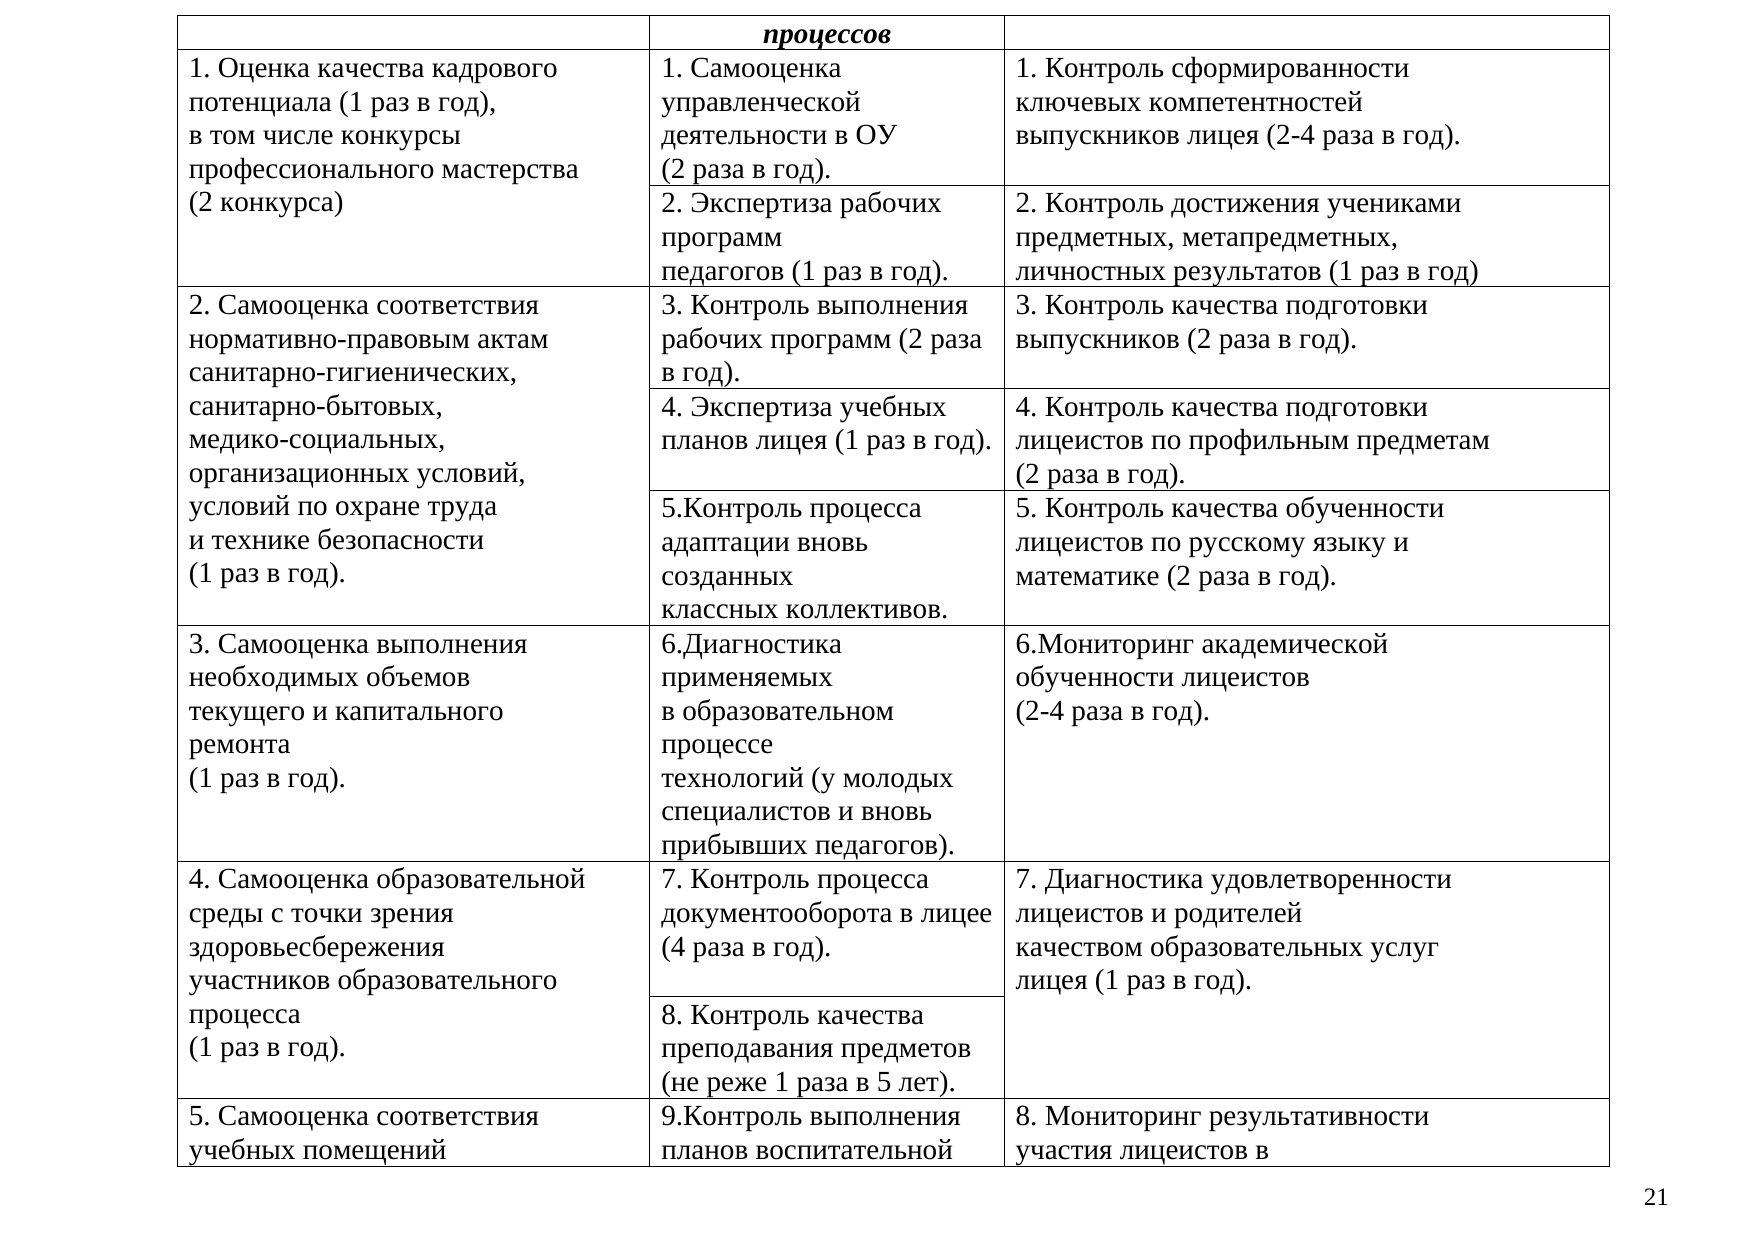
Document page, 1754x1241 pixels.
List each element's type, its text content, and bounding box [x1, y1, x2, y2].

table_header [178, 16, 649, 49]
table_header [1005, 16, 1609, 49]
table_cell 6.Мониторинг академической обученности лицеистов (2-4 раза в год). [1005, 626, 1609, 861]
table_cell 2. Экспертиза рабочих программ педагогов (1 раз в год). [650, 186, 1004, 286]
table_cell 3. Самооценка выполнения необходимых объемов текущего и капитального ремонта (1 раз в год). [178, 626, 649, 861]
table_cell 2. Самооценка соответствия нормативно-правовым актам санитарно-гигиенических, санитарно-бытовых, медико-социальных, организационных условий, условий по охране труда и технике безопасности (1 раз в год). [178, 287, 649, 625]
table_cell 5. Контроль качества обученности лицеистов по русскому языку и математике (2 раза в год). [1005, 491, 1609, 625]
table_cell 4. Контроль качества подготовки лицеистов по профильным предметам (2 раза в год). [1005, 389, 1609, 489]
table_cell 6.Диагностика применяемых в образовательном процессе технологий (у молодых специалистов и вновь прибывших педагогов). [650, 626, 1004, 861]
table_cell 4. Самооценка образовательной среды с точки зрения здоровьесбережения участников образовательного процесса (1 раз в год). [178, 862, 649, 1097]
table_cell 2. Контроль достижения учениками предметных, метапредметных, личностных результатов (1 раз в год) [1005, 186, 1609, 286]
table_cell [178, 1099, 649, 1166]
table_cell 3. Контроль выполнения рабочих программ (2 раза в год). [650, 287, 1004, 388]
table_cell 7. Диагностика удовлетворенности лицеистов и родителей качеством образовательных услуг лицея (1 раз в год). [1005, 862, 1609, 1097]
table_cell 5.Контроль процесса адаптации вновь созданных классных коллективов. [650, 491, 1004, 625]
table_cell 1. Самооценка управленческой деятельности в ОУ (2 раза в год). [650, 50, 1004, 184]
table_cell 3. Контроль качества подготовки выпускников (2 раза в год). [1005, 287, 1609, 388]
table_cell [650, 1099, 1004, 1166]
table_cell 8. Контроль качества преподавания предметов (не реже 1 раза в 5 лет). [650, 997, 1004, 1097]
table_cell 1. Контроль сформированности ключевых компетентностей выпускников лицея (2-4 раза в год). [1005, 50, 1609, 184]
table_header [650, 16, 1004, 49]
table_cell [1005, 1099, 1609, 1166]
table_cell 7. Контроль процесса документооборота в лицее (4 раза в год). [650, 862, 1004, 996]
table_cell 1. Оценка качества кадрового потенциала (1 раз в год), в том числе конкурсы профессионального мастерства (2 конкурса) [178, 50, 649, 286]
table_cell 4. Экспертиза учебных планов лицея (1 раз в год). [650, 389, 1004, 489]
